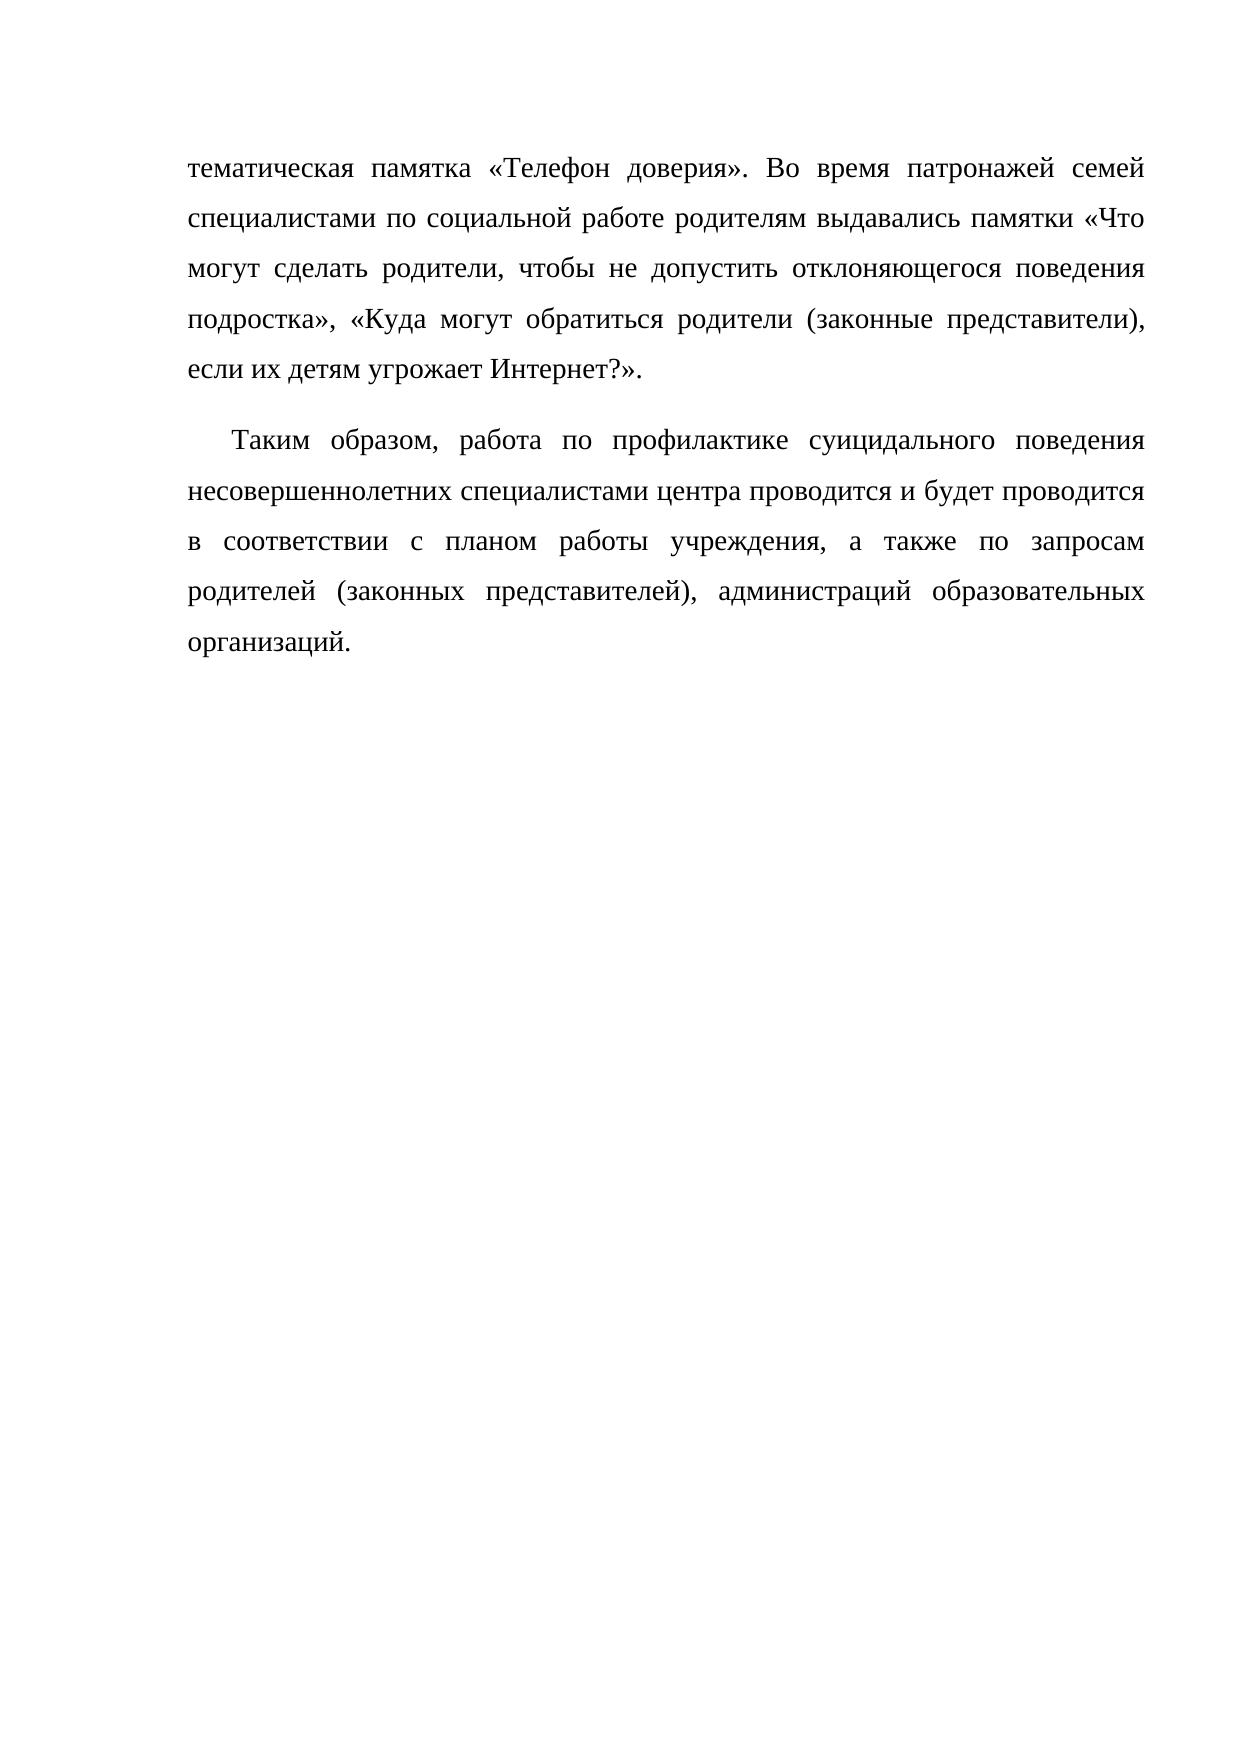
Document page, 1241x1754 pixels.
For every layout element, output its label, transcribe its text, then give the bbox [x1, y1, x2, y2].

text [187, 167, 1146, 385]
text Таким образом, работа по профилактике суицидального поведения несовершеннолетних специалистами центра проводится и будет проводится в соответствии с планом работы учреждения, а также по запросам родителей (законных представителей), администраций образовательных организаций. [187, 422, 1146, 657]
